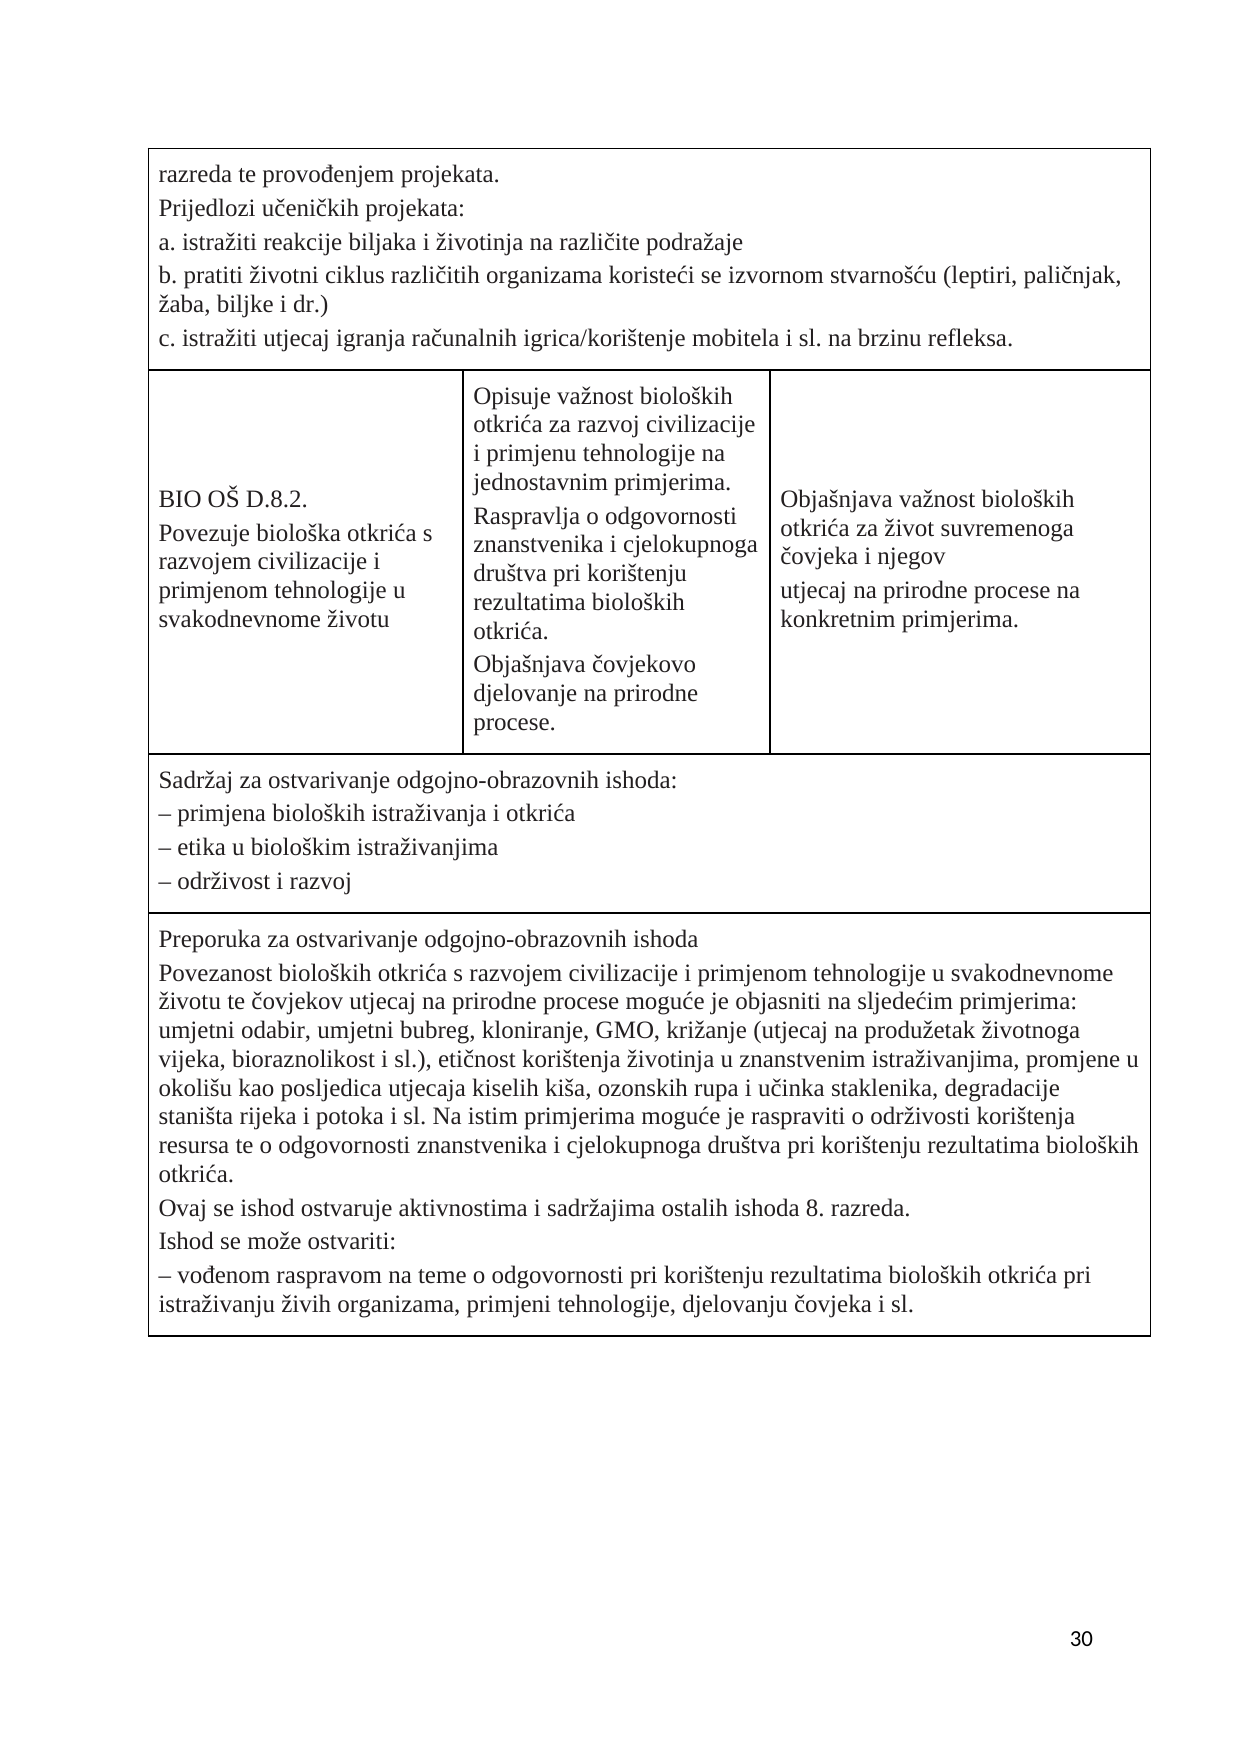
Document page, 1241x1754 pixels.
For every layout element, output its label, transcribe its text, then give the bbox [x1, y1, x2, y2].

table_cell Opisuje važnost bioloških otkrića za razvoj civilizacije i primjenu tehnologije na jednostavnim primjerima. Raspravlja o odgovornosti znanstvenika i cjelokupnoga društva pri korištenju rezultatima bioloških otkrića. Objašnjava čovjekovo djelovanje na prirodne procese. [464, 371, 769, 753]
table_cell Sadržaj za ostvarivanje odgojno-obrazovnih ishoda: – primjena bioloških istraživanja i otkrića – etika u biološkim istraživanjima – održivost i razvoj [149, 755, 1150, 912]
table_cell Preporuka za ostvarivanje odgojno-obrazovnih ishoda Povezanost bioloških otkrića s razvojem civilizacije i primjenom tehnologije u svakodnevnome životu te čovjekov utjecaj na prirodne procese moguće je objasniti na sljedećim primjerima: umjetni odabir, umjetni bubreg, kloniranje, GMO, križanje (utjecaj na produžetak životnoga vijeka, bioraznolikost i sl.), etičnost korištenja životinja u znanstvenim istraživanjima, promjene u okolišu kao posljedica utjecaja kiselih kiša, ozonskih rupa i učinka staklenika, degradacije staništa rijeka i potoka i sl. Na istim primjerima moguće je raspraviti o održivosti korištenja resursa te o odgovornosti znanstvenika i cjelokupnoga društva pri korištenju rezultatima bioloških otkrića. Ovaj se ishod ostvaruje aktivnostima i sadržajima ostalih ishoda 8. razreda. Ishod se može ostvariti: – vođenom raspravom na teme o odgovornosti pri korištenju rezultatima bioloških otkrića pri istraživanju živih organizama, primjeni tehnologije, djelovanju čovjeka i sl. [149, 914, 1150, 1335]
table_cell Objašnjava važnost bioloških otkrića za život suvremenoga čovjeka i njegov utjecaj na prirodne procese na konkretnim primjerima. [771, 371, 1150, 753]
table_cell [149, 149, 1150, 369]
table_cell BIO OŠ D.8.2. Povezuje biološka otkrića s razvojem civilizacije i primjenom tehnologije u svakodnevnome životu [149, 371, 462, 753]
